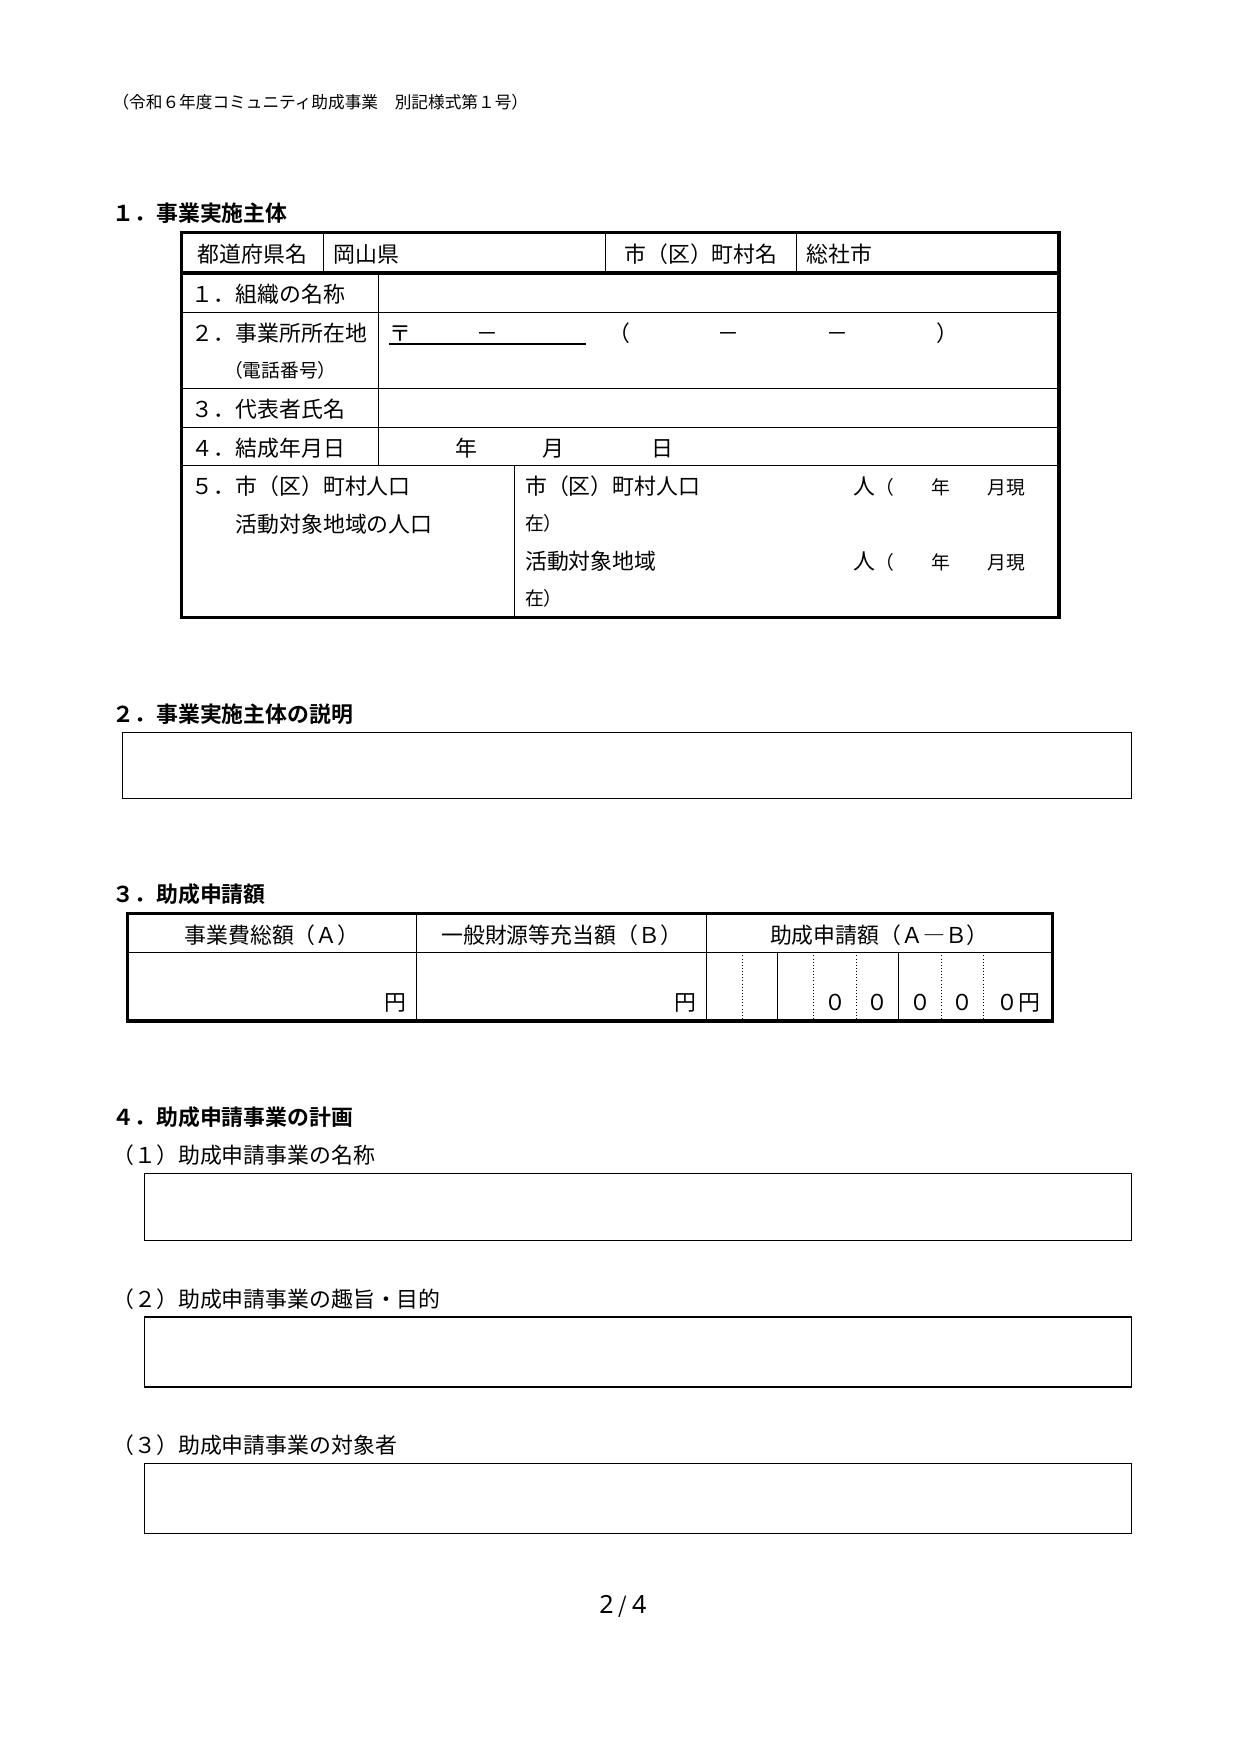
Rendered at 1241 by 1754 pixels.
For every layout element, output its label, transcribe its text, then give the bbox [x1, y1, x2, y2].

table_cell [742, 953, 777, 1019]
text １．事業実施主体 [112, 193, 1128, 231]
text （２）助成申請事業の趣旨・目的 [112, 1279, 1128, 1316]
text （３）助成申請事業の対象者 [112, 1425, 1128, 1462]
table_cell 年 月 日 [379, 428, 1057, 465]
table_header 一般財源等充当額（Ｂ） [417, 915, 706, 952]
table_cell ２．事業所所在地 （電話番号） [183, 313, 378, 388]
table_cell 〒 － （ － － ） [379, 313, 1057, 388]
table_cell 円 [129, 953, 416, 1019]
text （１）助成申請事業の名称 [112, 1135, 1128, 1172]
table_header 岡山県 [324, 234, 605, 271]
table_header [145, 1174, 1131, 1240]
table_cell １．組織の名称 [183, 275, 378, 312]
table_cell [379, 389, 1057, 427]
table_cell ０ [899, 953, 941, 1019]
table_cell ０ [856, 953, 898, 1019]
table_header [145, 1318, 1131, 1386]
table_cell [379, 275, 1057, 312]
text ３．助成申請額 [112, 874, 1128, 912]
table_cell ３．代表者氏名 [183, 389, 378, 427]
table_cell 円 [417, 953, 706, 1019]
text ２．事業実施主体の説明 [112, 694, 1128, 732]
table_header 市（区）町村名 [606, 234, 796, 271]
table_header 助成申請額（Ａ―Ｂ） [707, 915, 1051, 952]
table_cell ０円 [984, 953, 1051, 1019]
table_cell ０ [814, 953, 856, 1019]
table_header 都道府県名 [183, 234, 323, 271]
table_header 総社市 [797, 234, 1057, 271]
table_cell [707, 953, 742, 1019]
table_header 事業費総額（Ａ） [129, 915, 416, 952]
table_cell 市（区）町村人口 人（ 年 月現在） 活動対象地域 人（ 年 月現在） [515, 466, 1057, 616]
table_cell ５．市（区）町村人口 活動対象地域の人口 [183, 466, 514, 616]
table_cell [778, 953, 814, 1019]
text ４．助成申請事業の計画 [112, 1097, 1128, 1135]
table_header [145, 1464, 1131, 1533]
table_cell ０ [941, 953, 984, 1019]
table_cell ４．結成年月日 [183, 428, 378, 465]
table_header [123, 733, 1131, 798]
